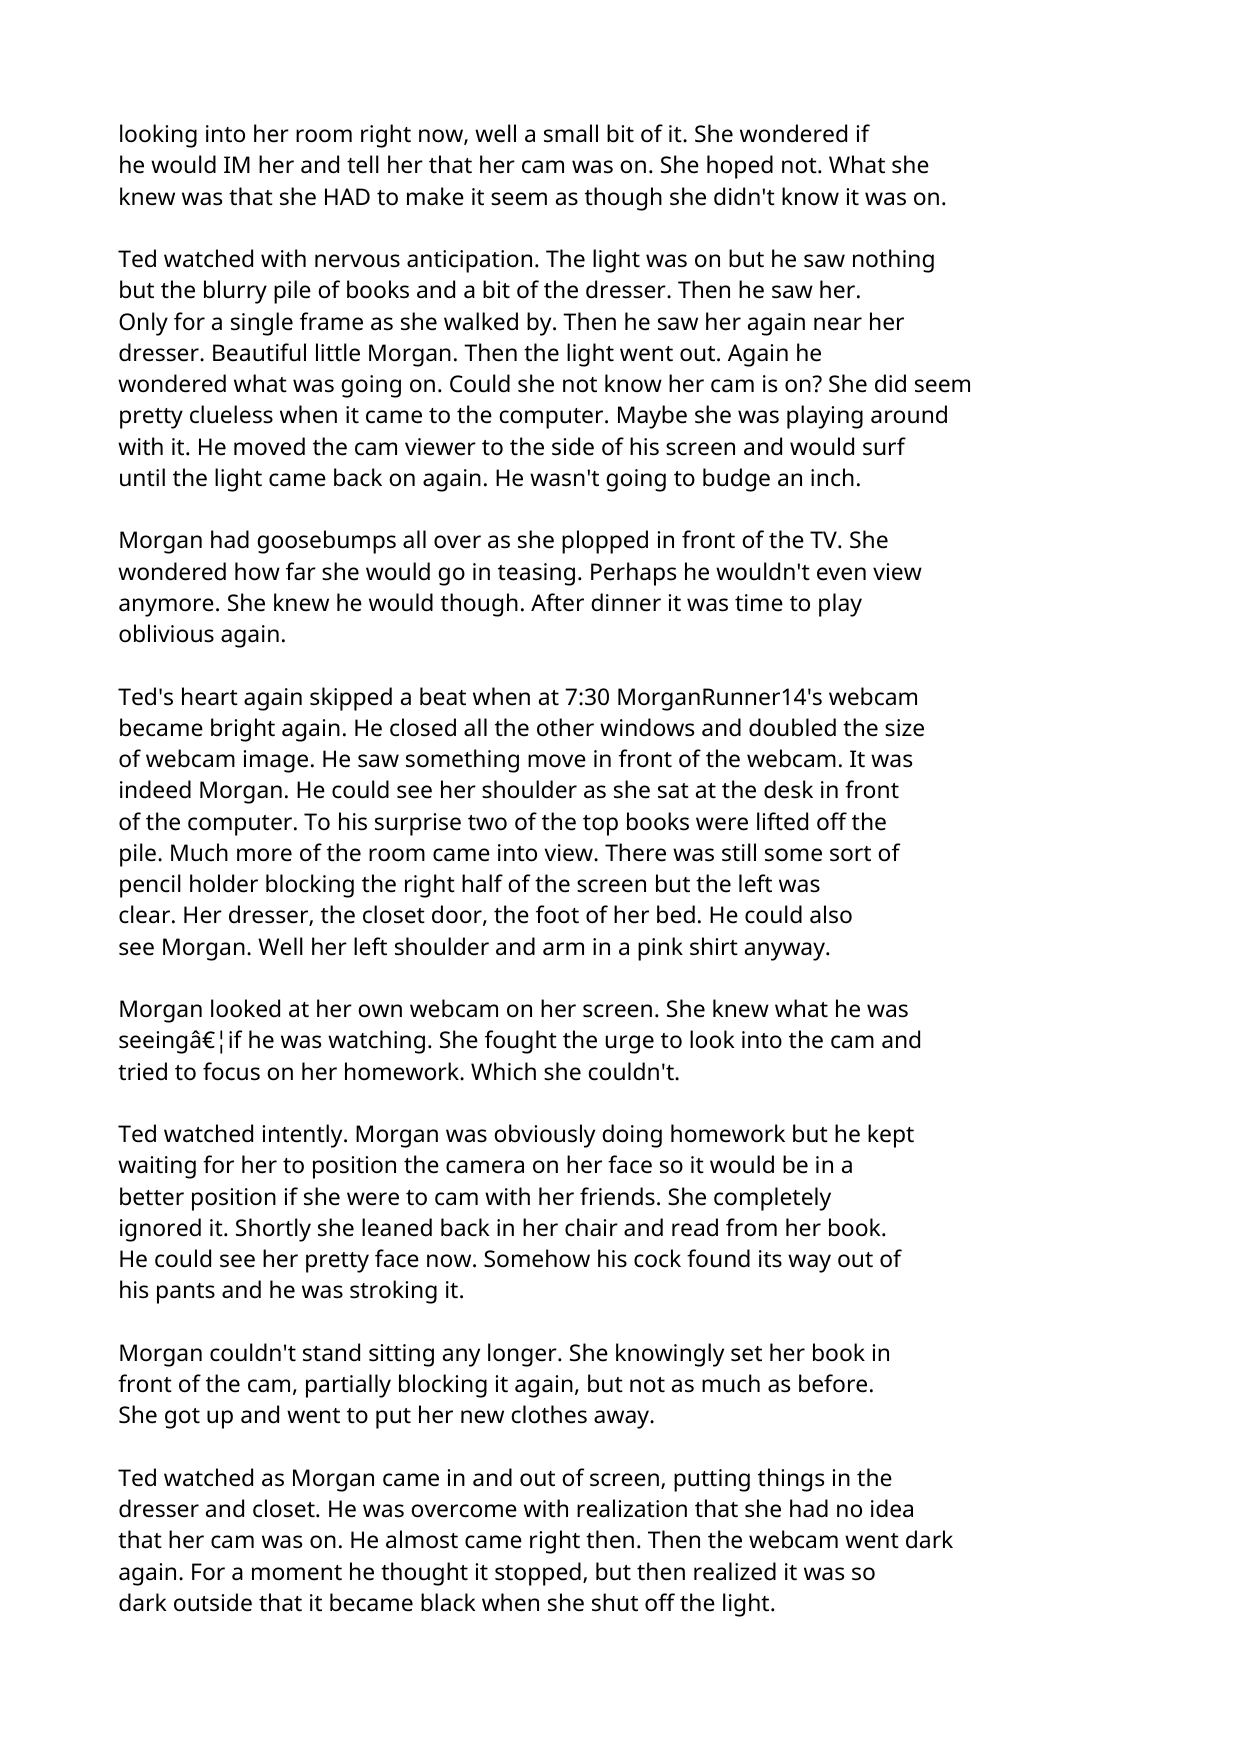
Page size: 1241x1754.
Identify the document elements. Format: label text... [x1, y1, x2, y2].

text became bright again. He closed all the other windows and doubled the size [118, 712, 1122, 743]
text until the light came back on again. He wasn't going to budge an inch. [118, 462, 1122, 493]
text better position if she were to cam with her friends. She completely [118, 1181, 1122, 1212]
text front of the cam, partially blocking it again, but not as much as before. [118, 1368, 1122, 1399]
text dresser and closet. He was overcome with realization that she had no idea [118, 1493, 1122, 1524]
text dark outside that it became black when she shut off the light. [118, 1587, 1122, 1618]
text Ted's heart again skipped a beat when at 7:30 MorganRunner14's webcam [118, 681, 1122, 712]
text Ted watched with nervous anticipation. The light was on but he saw nothing [118, 243, 1122, 274]
text Ted watched intently. Morgan was obviously doing homework but he kept [118, 1118, 1122, 1149]
text wondered how far she would go in teasing. Perhaps he wouldn't even view [118, 556, 1122, 587]
text Morgan looked at her own webcam on her screen. She knew what he was [118, 993, 1122, 1024]
text She got up and went to put her new clothes away. [118, 1399, 1122, 1431]
text looking into her room right now, well a small bit of it. She wondered if [118, 118, 1122, 149]
text seeingâ€¦if he was watching. She fought the urge to look into the cam and [118, 1024, 1122, 1056]
text that her cam was on. He almost came right then. Then the webcam went dark [118, 1524, 1122, 1556]
text his pants and he was stroking it. [118, 1274, 1122, 1306]
text but the blurry pile of books and a bit of the dresser. Then he saw her. [118, 274, 1122, 306]
text of the computer. To his surprise two of the top books were lifted off the [118, 806, 1122, 837]
text again. For a moment he thought it stopped, but then realized it was so [118, 1556, 1122, 1587]
text wondered what was going on. Could she not know her cam is on? She did seem [118, 368, 1122, 399]
text Morgan had goosebumps all over as she plopped in front of the TV. She [118, 524, 1122, 556]
text oblivious again. [118, 618, 1122, 649]
text see Morgan. Well her left shoulder and arm in a pink shirt anyway. [118, 931, 1122, 962]
text He could see her pretty face now. Somehow his cock found its way out of [118, 1243, 1122, 1274]
text ignored it. Shortly she leaned back in her chair and read from her book. [118, 1212, 1122, 1243]
text he would IM her and tell her that her cam was on. She hoped not. What she [118, 149, 1122, 181]
text Only for a single frame as she walked by. Then he saw her again near her [118, 306, 1122, 337]
text with it. He moved the cam viewer to the side of his screen and would surf [118, 431, 1122, 462]
text pencil holder blocking the right half of the screen but the left was [118, 868, 1122, 899]
text waiting for her to position the camera on her face so it would be in a [118, 1149, 1122, 1181]
text clear. Her dresser, the closet door, the foot of her bed. He could also [118, 899, 1122, 931]
text knew was that she HAD to make it seem as though she didn't know it was on. [118, 181, 1122, 212]
text dresser. Beautiful little Morgan. Then the light went out. Again he [118, 337, 1122, 368]
text anymore. She knew he would though. After dinner it was time to play [118, 587, 1122, 618]
text pretty clueless when it came to the computer. Maybe she was playing around [118, 399, 1122, 431]
text Morgan couldn't stand sitting any longer. She knowingly set her book in [118, 1337, 1122, 1368]
text of webcam image. He saw something move in front of the webcam. It was [118, 743, 1122, 774]
text indeed Morgan. He could see her shoulder as she sat at the desk in front [118, 774, 1122, 806]
text Ted watched as Morgan came in and out of screen, putting things in the [118, 1462, 1122, 1493]
text pile. Much more of the room came into view. There was still some sort of [118, 837, 1122, 868]
text tried to focus on her homework. Which she couldn't. [118, 1056, 1122, 1087]
